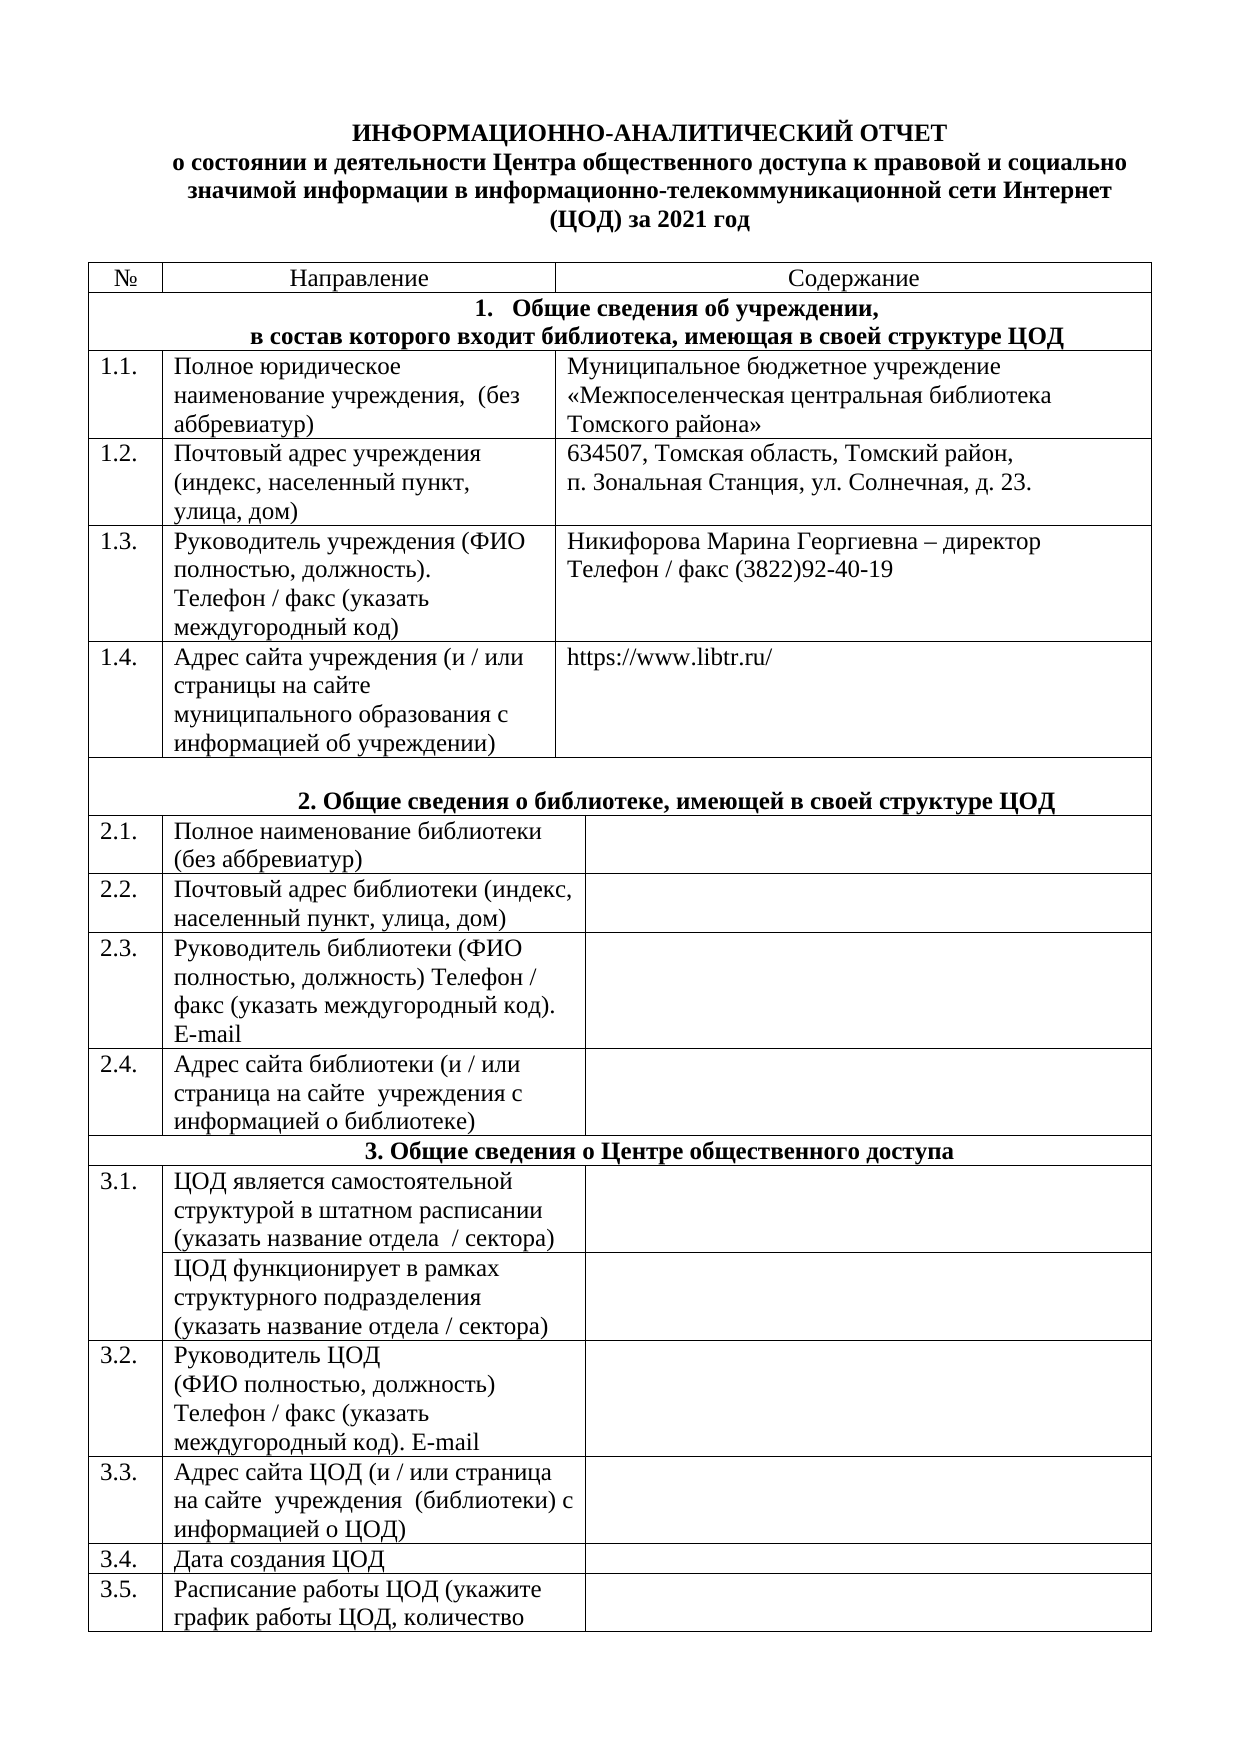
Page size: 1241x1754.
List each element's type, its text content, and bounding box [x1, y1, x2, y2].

table_cell 2.4. [89, 1049, 162, 1135]
table_cell Почтовый адрес библиотеки (индекс, населенный пункт, улица, дом) [163, 874, 585, 932]
table_cell 3. Общие сведения о Центре общественного доступа [89, 1136, 1151, 1165]
table_cell 1.2. [89, 439, 162, 525]
text ИНФОРМАЦИОННО-АНАЛИТИЧЕСКИЙ ОТЧЕТ [148, 118, 1152, 147]
table_cell Руководитель ЦОД (ФИО полностью, должность) Телефон / факс (указать междугородный код). Е-mail [163, 1341, 585, 1456]
table_cell [586, 1253, 1151, 1339]
table_cell 2.3. [89, 933, 162, 1048]
table_cell 1.4. [89, 642, 162, 757]
table_cell Муниципальное бюджетное учреждение «Межпоселенческая центральная библиотека Томского района» [556, 351, 1151, 437]
table_cell [586, 1341, 1151, 1456]
table_cell [586, 1574, 1151, 1631]
table_cell Никифорова Марина Георгиевна – директор Телефон / факс (3822)92-40-19 [556, 526, 1151, 641]
table_cell 3.2. [89, 1341, 162, 1456]
table_cell Общие сведения об учреждении, в состав которого входит библиотека, имеющая в своей структуре ЦОД [89, 293, 1151, 350]
table_cell Руководитель библиотеки (ФИО полностью, должность) Телефон / факс (указать междугородный код). Е-mail [163, 933, 585, 1048]
table_cell ЦОД функционирует в рамках структурного подразделения (указать название отдела / сектора) [163, 1253, 585, 1339]
table_cell 1.1. [89, 351, 162, 437]
table_cell Руководитель учреждения (ФИО полностью, должность). Телефон / факс (указать междугородный код) [163, 526, 555, 641]
table_cell 2.2. [89, 874, 162, 932]
table_header Содержание [556, 263, 1151, 292]
table_cell [586, 1457, 1151, 1543]
table_cell 2.1. [89, 816, 162, 873]
table_header № [89, 263, 162, 292]
table_cell [586, 874, 1151, 932]
table_cell [586, 1049, 1151, 1135]
table_cell Адрес сайта учреждения (и / или страницы на сайте муниципального образования с информацией об учреждении) [163, 642, 555, 757]
table_cell Почтовый адрес учреждения (индекс, населенный пункт, улица, дом) [163, 439, 555, 525]
table_cell [586, 933, 1151, 1048]
table_cell Полное юридическое наименование учреждения, (без аббревиатур) [163, 351, 555, 437]
table_cell [586, 1166, 1151, 1252]
table_cell 3.1. [89, 1166, 162, 1339]
table_cell ЦОД является самостоятельной структурой в штатном расписании (указать название отдела / сектора) [163, 1166, 585, 1252]
table_cell 3.3. [89, 1457, 162, 1543]
table_cell 2. Общие сведения о библиотеке, имеющей в своей структуре ЦОД [89, 758, 1151, 815]
table_cell Адрес сайта библиотеки (и / или страница на сайте учреждения с информацией о библиотеке) [163, 1049, 585, 1135]
table_cell 1.3. [89, 526, 162, 641]
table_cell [163, 1574, 585, 1631]
table_cell [586, 816, 1151, 873]
table_cell 3.4. [89, 1544, 162, 1573]
table_cell [586, 1544, 1151, 1573]
text о состоянии и деятельности Центра общественного доступа к правовой и социально значимой информации в информационно-телекоммуникационной сети Интернет (ЦОД) за 2021 год [148, 147, 1152, 233]
table_cell Адрес сайта ЦОД (и / или страница на сайте учреждения (библиотеки) с информацией о ЦОД) [163, 1457, 585, 1543]
table_cell Полное наименование библиотеки (без аббревиатур) [163, 816, 585, 873]
table_cell https://www.libtr.ru/ [556, 642, 1151, 757]
table_cell 3.5. [89, 1574, 162, 1631]
table_cell Дата создания ЦОД [163, 1544, 585, 1573]
table_cell 634507, Томская область, Томский район, п. Зональная Станция, ул. Солнечная, д. 23. [556, 439, 1151, 525]
table_header Направление [163, 263, 555, 292]
